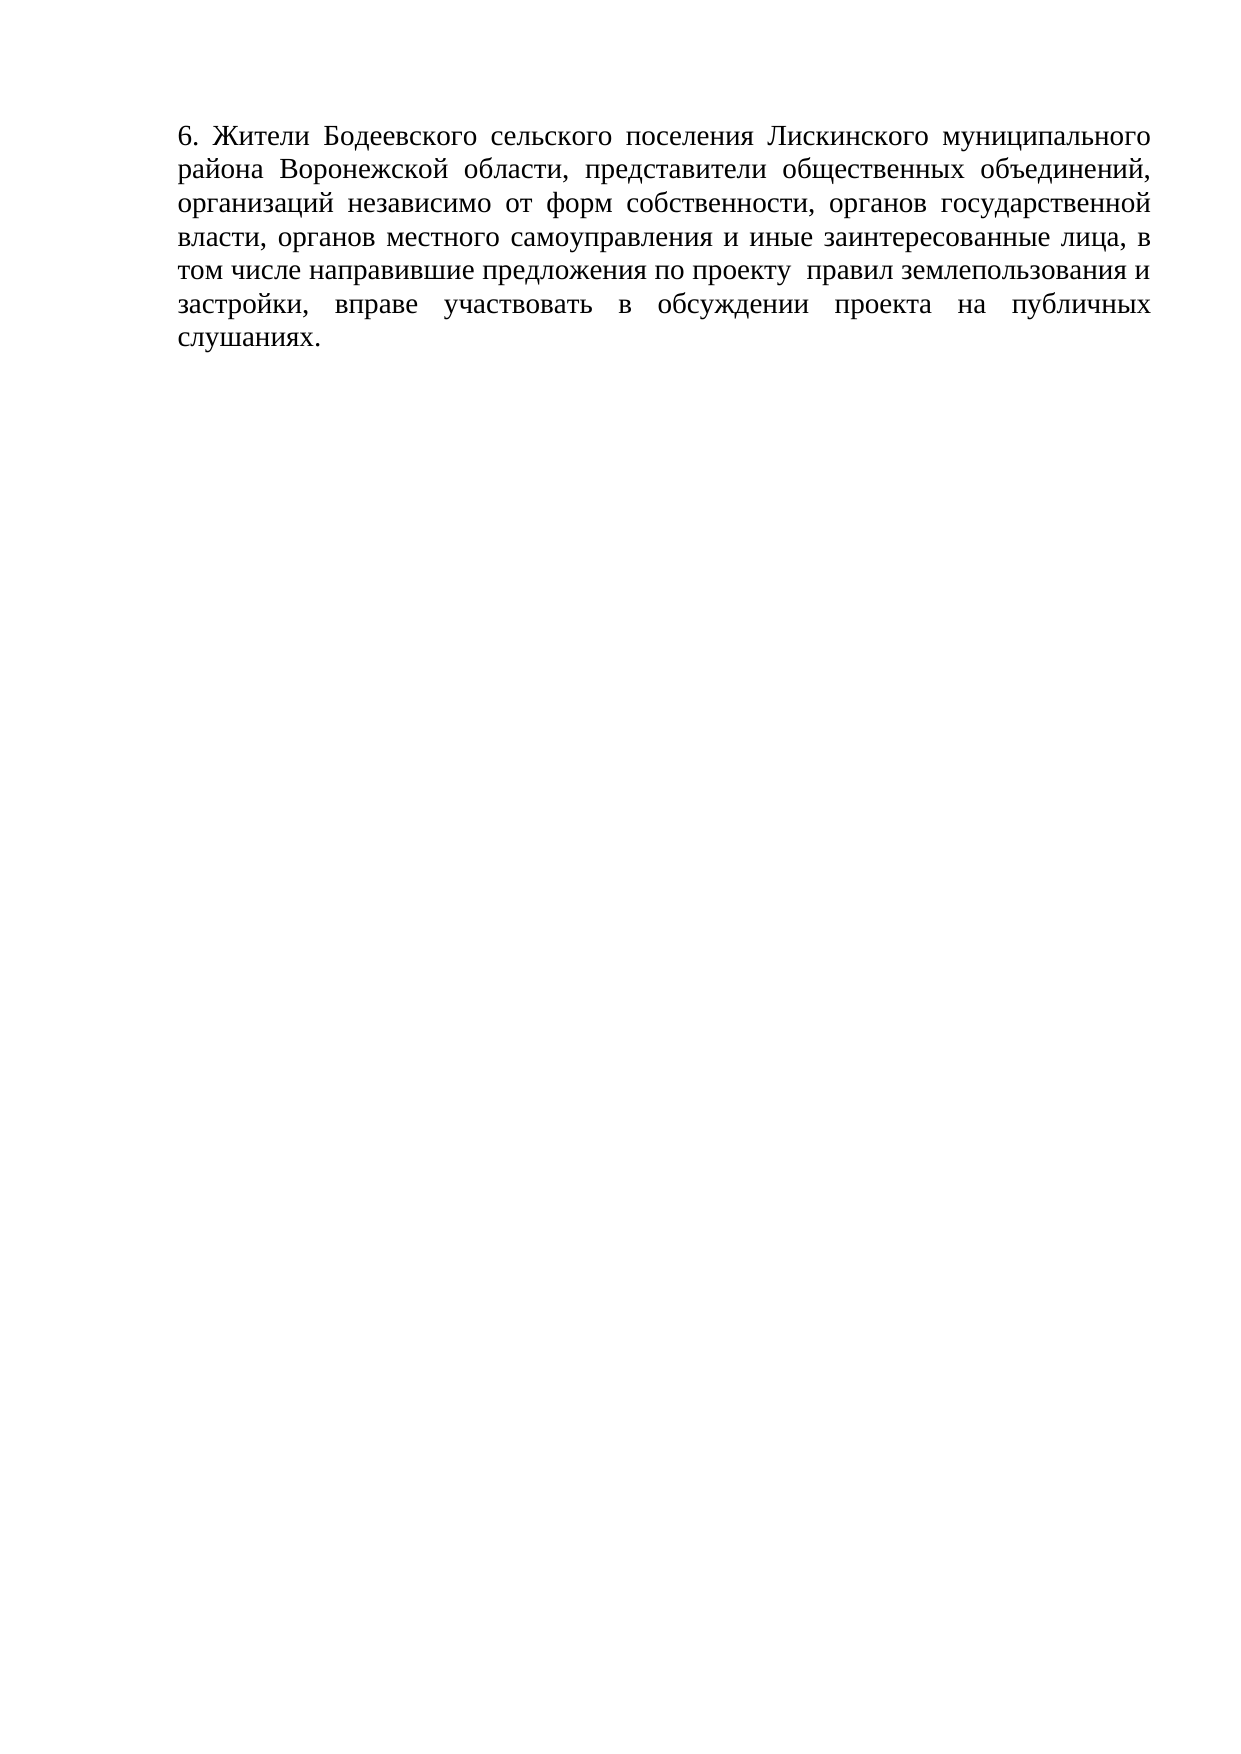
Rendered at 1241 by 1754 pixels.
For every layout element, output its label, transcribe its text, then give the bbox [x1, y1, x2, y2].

text 6. Жители Бодеевского сельского поселения Лискинского муниципального района Воронежской области, представители общественных объединений, организаций независимо от форм собственности, органов государственной власти, органов местного самоуправления и иные заинтересованные лица, в том числе направившие предложения по проекту правил землепользования и застройки, вправе участвовать в обсуждении проекта на публичных слушаниях. [177, 118, 1152, 353]
